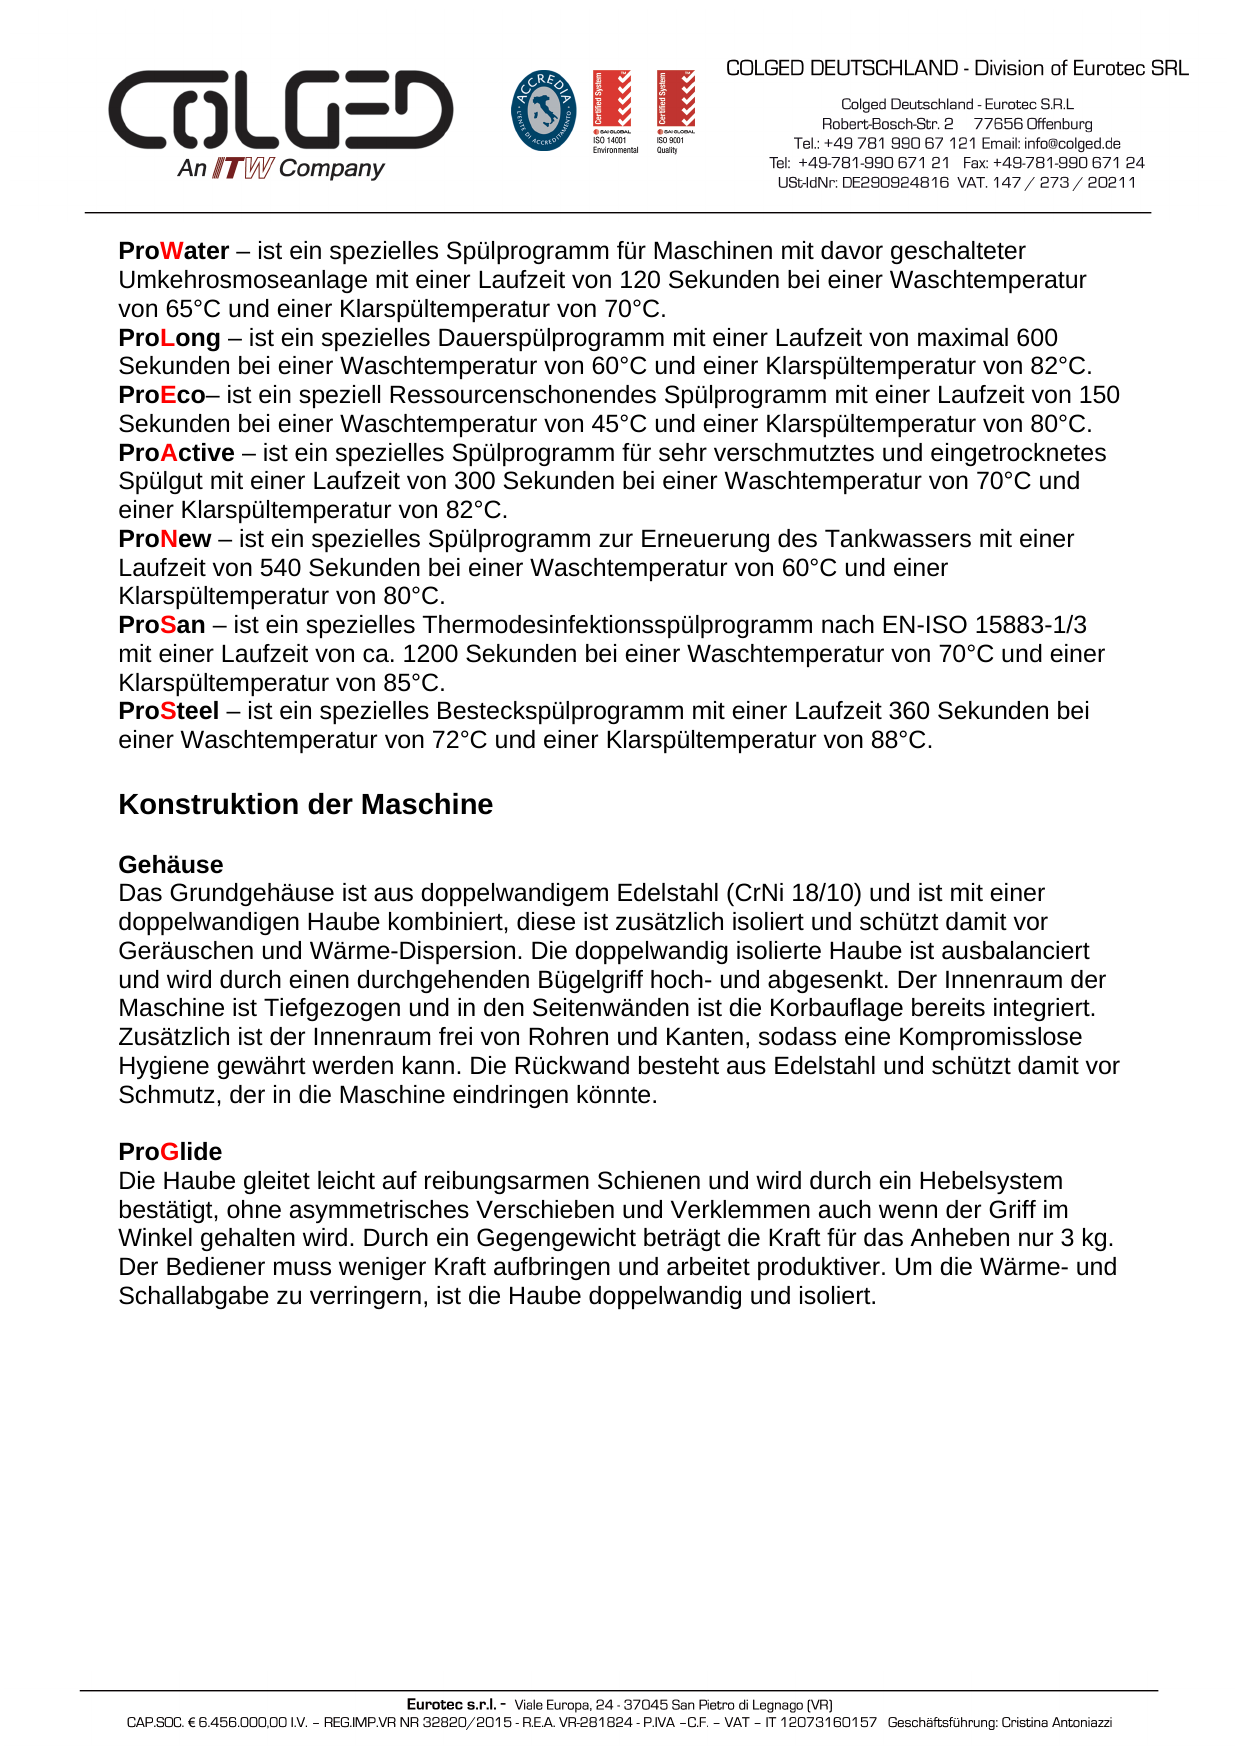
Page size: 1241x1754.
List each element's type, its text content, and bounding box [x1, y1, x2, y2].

text ProLong – ist ein spezielles Dauerspülprogramm mit einer Laufzeit von maximal 600 Sekunden bei einer Waschtemperatur von 60°C und einer Klarspültemperatur von 82°C. [118, 322, 1122, 380]
picture [3, 1671, 1236, 1746]
text mit einer Laufzeit von ca. 1200 Sekunden bei einer Waschtemperatur von 70°C und einer Klarspültemperatur von 85°C. [118, 639, 1122, 696]
text Das Grundgehäuse ist aus doppelwandigem Edelstahl (CrNi 18/10) und ist mit einer doppelwandigen Haube kombiniert, diese ist zusätzlich isoliert und schützt damit vor Geräuschen und Wärme-Dispersion. Die doppelwandig isolierte Haube ist ausbalanciert und wird durch einen durchgehenden Bügelgriff hoch- und abgesenkt. Der Innenraum der Maschine ist Tiefgezogen und in den Seitenwänden ist die Korbauflage bereits integriert. Zusätzlich ist der Innenraum frei von Rohren und Kanten, sodass eine Kompromisslose Hygiene gewährt werden kann. Die Rückwand besteht aus Edelstahl und schützt damit vor Schmutz, der in die Maschine eindringen könnte. [118, 878, 1122, 1108]
text Konstruktion der Maschine [118, 787, 1122, 821]
picture [9, 9, 1228, 222]
text Der Bediener muss weniger Kraft aufbringen und arbeitet produktiver. Um die Wärme- und Schallabgabe zu verringern, ist die Haube doppelwandig und isoliert. [118, 1252, 1122, 1309]
text ProSan – ist ein spezielles Thermodesinfektionsspülprogramm nach EN-ISO 15883-1/3 [118, 610, 1122, 639]
text ProNew – ist ein spezielles Spülprogramm zur Erneuerung des Tankwassers mit einer Laufzeit von 540 Sekunden bei einer Waschtemperatur von 60°C und einer Klarspültemperatur von 80°C. [118, 524, 1122, 610]
text ProEco– ist ein speziell Ressourcenschonendes Spülprogramm mit einer Laufzeit von 150 Sekunden bei einer Waschtemperatur von 45°C und einer Klarspültemperatur von 80°C. [118, 380, 1122, 437]
text Die Haube gleitet leicht auf reibungsarmen Schienen und wird durch ein Hebelsystem bestätigt, ohne asymmetrisches Verschieben und Verklemmen auch wenn der Griff im Winkel gehalten wird. Durch ein Gegengewicht beträgt die Kraft für das Anheben nur 3 kg. [118, 1166, 1122, 1252]
text Gehäuse [118, 849, 1122, 878]
text ProSteel – ist ein spezielles Besteckspülprogramm mit einer Laufzeit 360 Sekunden bei einer Waschtemperatur von 72°C und einer Klarspültemperatur von 88°C. [118, 696, 1122, 754]
text ProActive – ist ein spezielles Spülprogramm für sehr verschmutztes und eingetrocknetes Spülgut mit einer Laufzeit von 300 Sekunden bei einer Waschtemperatur von 70°C und einer Klarspültemperatur von 82°C. [118, 437, 1122, 524]
text ProWater – ist ein spezielles Spülprogramm für Maschinen mit davor geschalteter Umkehrosmoseanlage mit einer Laufzeit von 120 Sekunden bei einer Waschtemperatur von 65°C und einer Klarspültemperatur von 70°C. [118, 236, 1122, 322]
text ProGlide [118, 1137, 1122, 1166]
